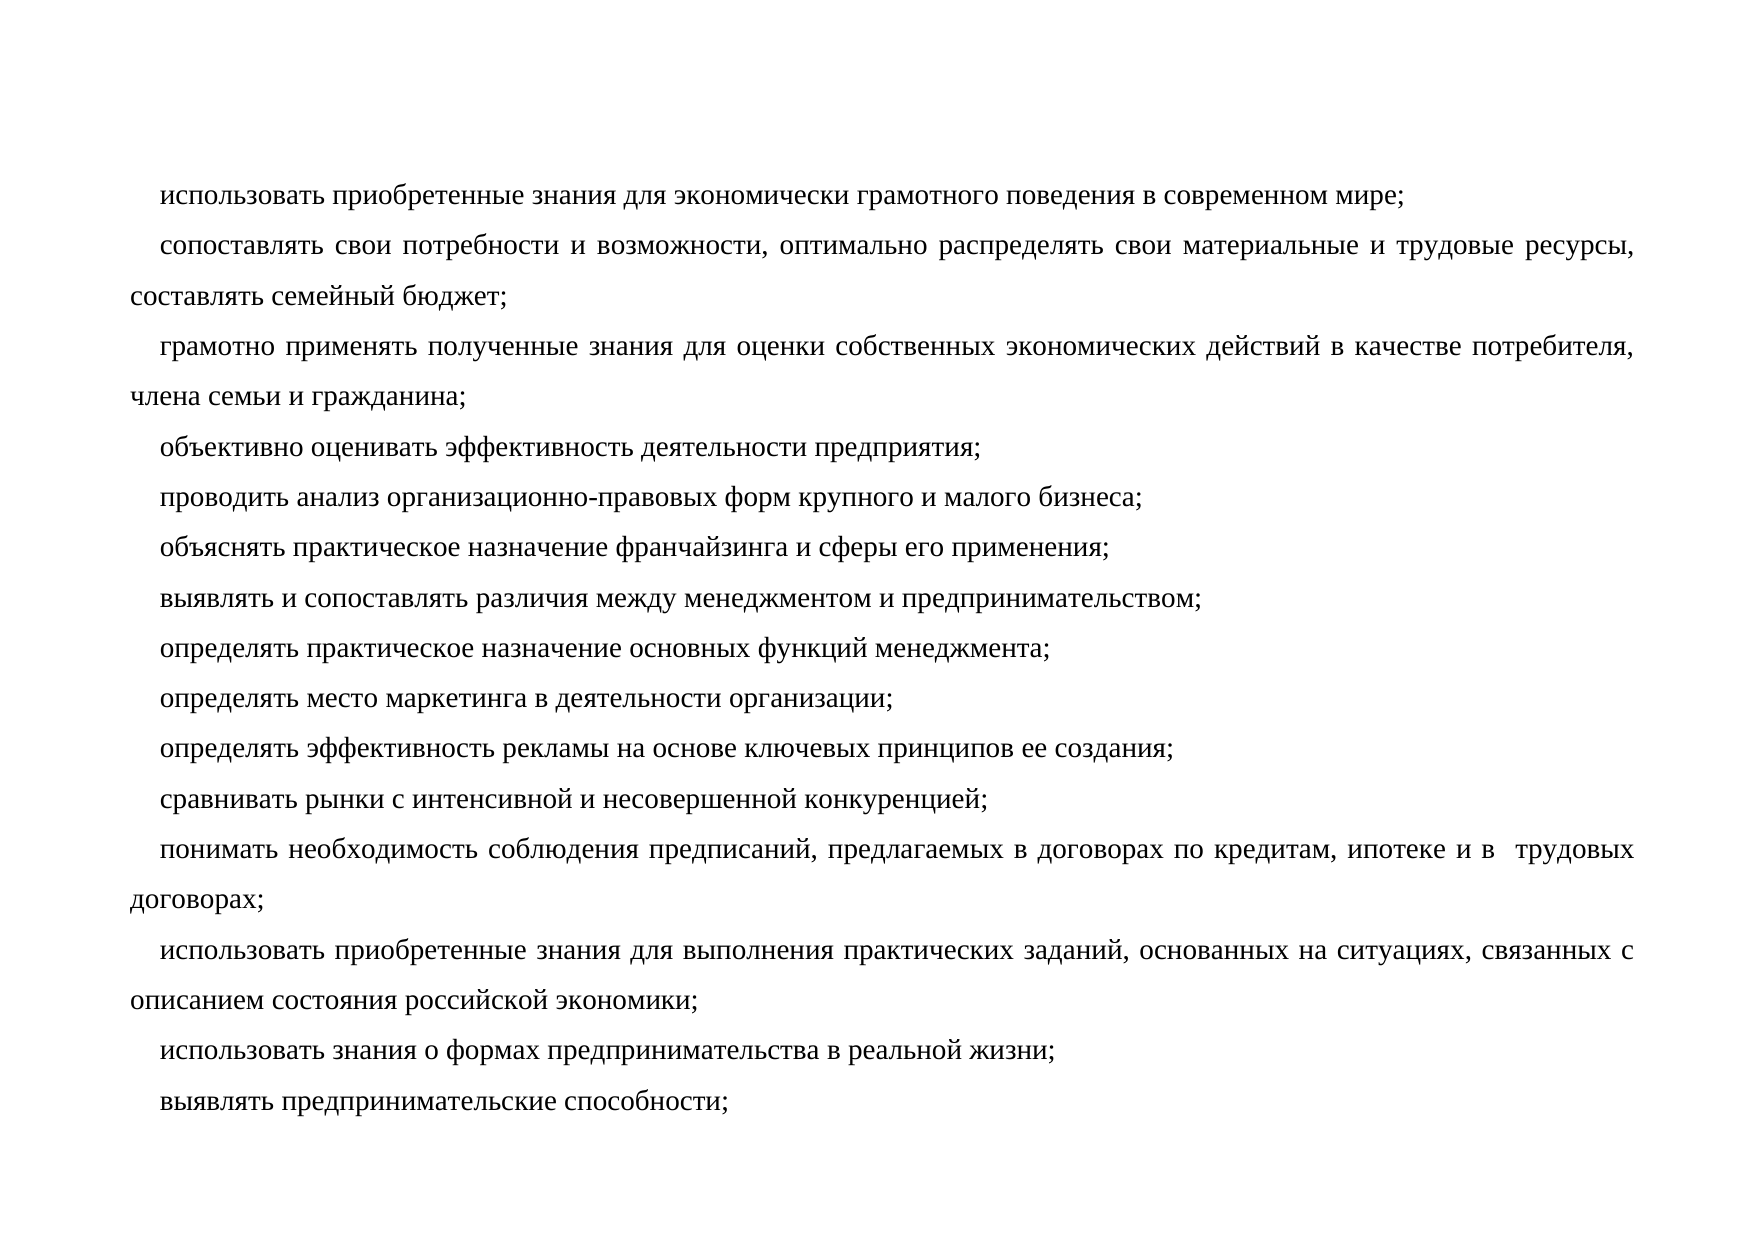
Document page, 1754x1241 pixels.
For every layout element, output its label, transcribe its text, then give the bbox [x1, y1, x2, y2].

text выявлять предпринимательские способности; [130, 1083, 1636, 1116]
text понимать необходимость соблюдения предписаний, предлагаемых в договорах по кредитам, ипотеке и в трудовых договорах; [130, 831, 1636, 915]
text использовать знания о формах предпринимательства в реальной жизни; [130, 1032, 1636, 1066]
text определять практическое назначение основных функций менеджмента; [130, 630, 1636, 663]
text сравнивать рынки с интенсивной и несовершенной конкуренцией; [130, 781, 1636, 814]
text определять эффективность рекламы на основе ключевых принципов ее создания; [130, 731, 1636, 764]
text сопоставлять свои потребности и возможности, оптимально распределять свои материальные и трудовые ресурсы, составлять семейный бюджет; [130, 227, 1636, 311]
text использовать приобретенные знания для выполнения практических заданий, основанных на ситуациях, связанных с описанием состояния российской экономики; [130, 932, 1636, 1016]
text грамотно применять полученные знания для оценки собственных экономических действий в качестве потребителя, члена семьи и гражданина; [130, 328, 1636, 412]
text объективно оценивать эффективность деятельности предприятия; [130, 429, 1636, 462]
text определять место маркетинга в деятельности организации; [130, 680, 1636, 714]
text использовать приобретенные знания для экономически грамотного поведения в современном мире; [130, 177, 1636, 211]
text объяснять практическое назначение франчайзинга и сферы его применения; [130, 529, 1636, 563]
text проводить анализ организационно-правовых форм крупного и малого бизнеса; [130, 479, 1636, 513]
text выявлять и сопоставлять различия между менеджментом и предпринимательством; [130, 580, 1636, 613]
